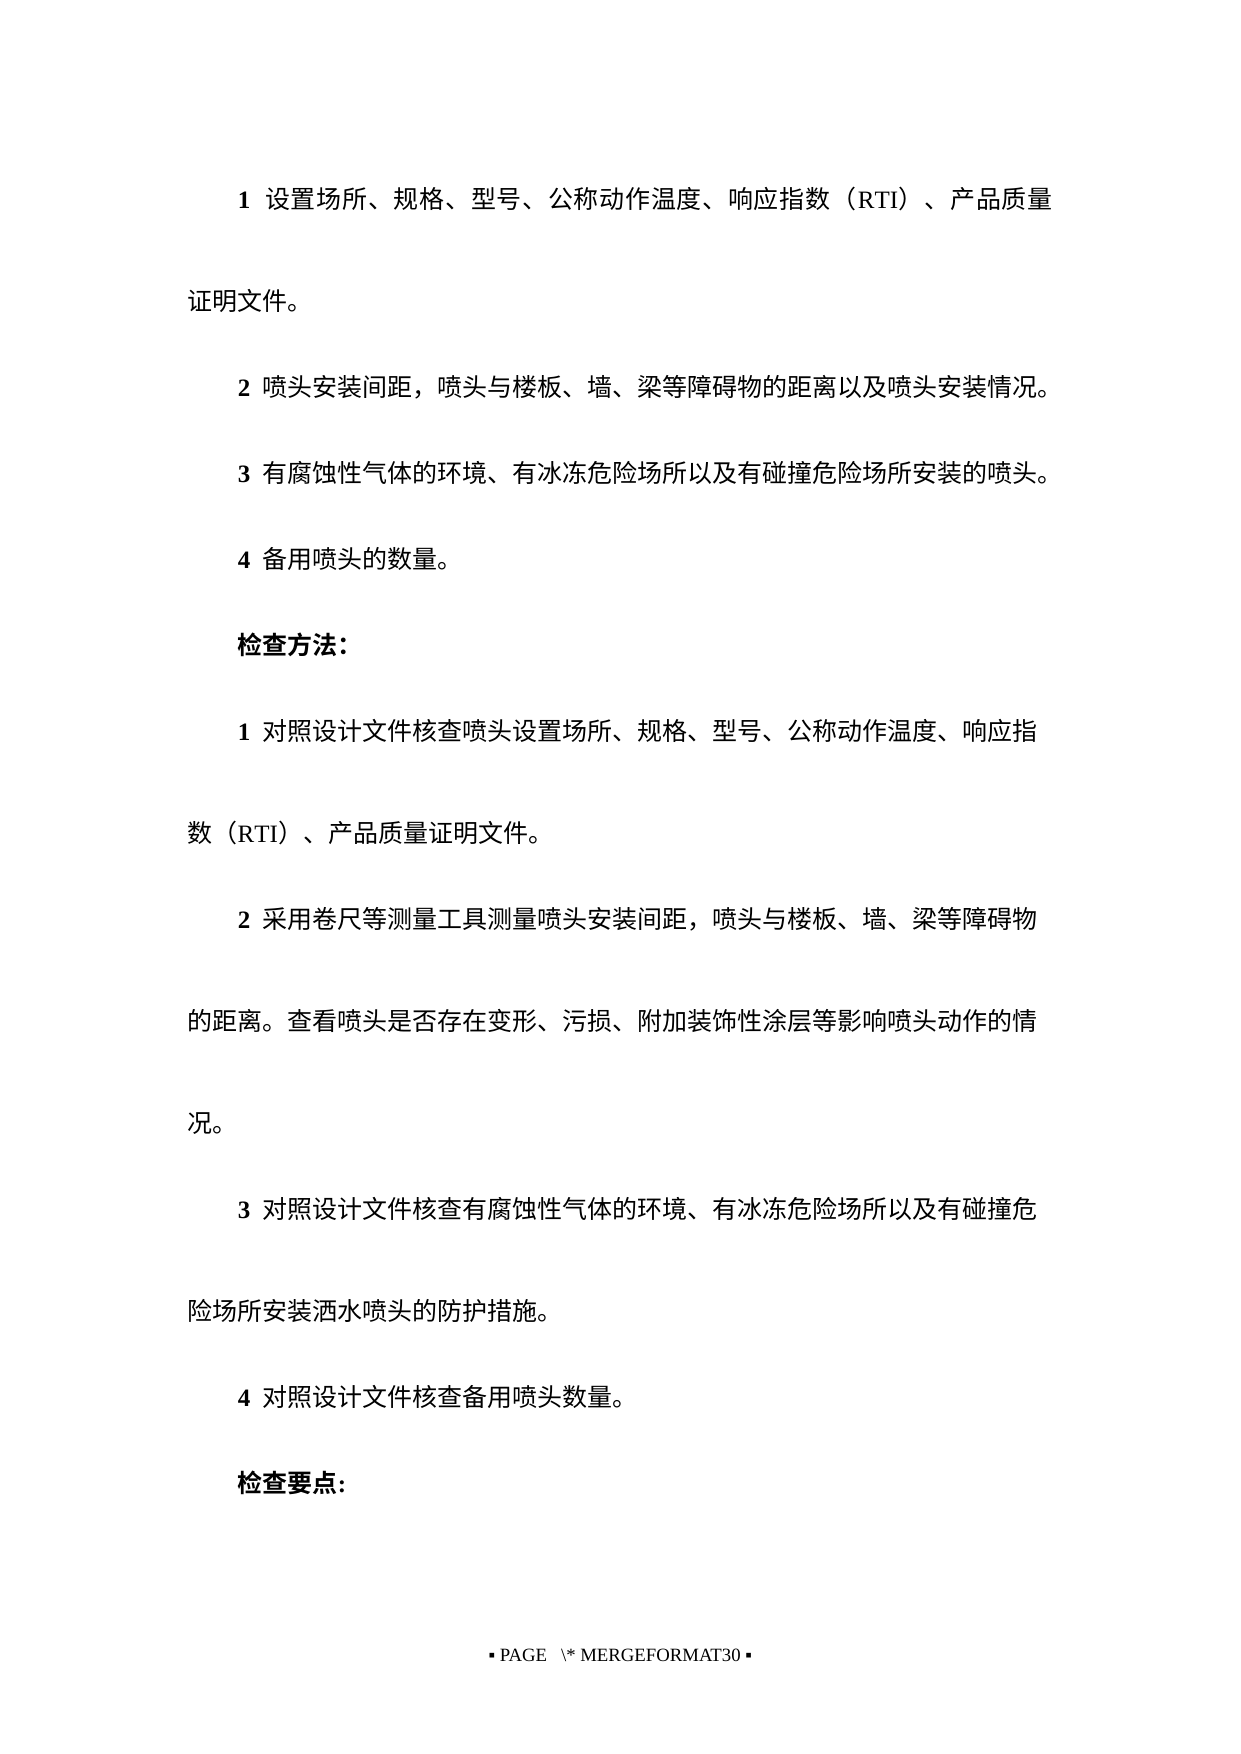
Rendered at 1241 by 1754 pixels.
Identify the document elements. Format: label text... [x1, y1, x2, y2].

text 1 设置场所、规格、型号、公称动作温度、响应指数（RTI）、产品质量证明文件。 [187, 164, 1053, 334]
text 2 喷头安装间距，喷头与楼板、墙、梁等障碍物的距离以及喷头安装情况。 [187, 352, 1053, 420]
text 检查方法： [187, 610, 1053, 678]
text 3 有腐蚀性气体的环境、有冰冻危险场所以及有碰撞危险场所安装的喷头。 [187, 438, 1053, 506]
text 检查要点: [187, 1448, 1053, 1516]
text 4 对照设计文件核查备用喷头数量。 [187, 1362, 1053, 1429]
text 3 对照设计文件核查有腐蚀性气体的环境、有冰冻危险场所以及有碰撞危险场所安装洒水喷头的防护措施。 [187, 1174, 1053, 1343]
text 4 备用喷头的数量。 [187, 524, 1053, 592]
text 2 采用卷尺等测量工具测量喷头安装间距，喷头与楼板、墙、梁等障碍物的距离。查看喷头是否存在变形、污损、附加装饰性涂层等影响喷头动作的情况。 [187, 884, 1053, 1156]
text 1 对照设计文件核查喷头设置场所、规格、型号、公称动作温度、响应指数（RTI）、产品质量证明文件。 [187, 696, 1053, 866]
